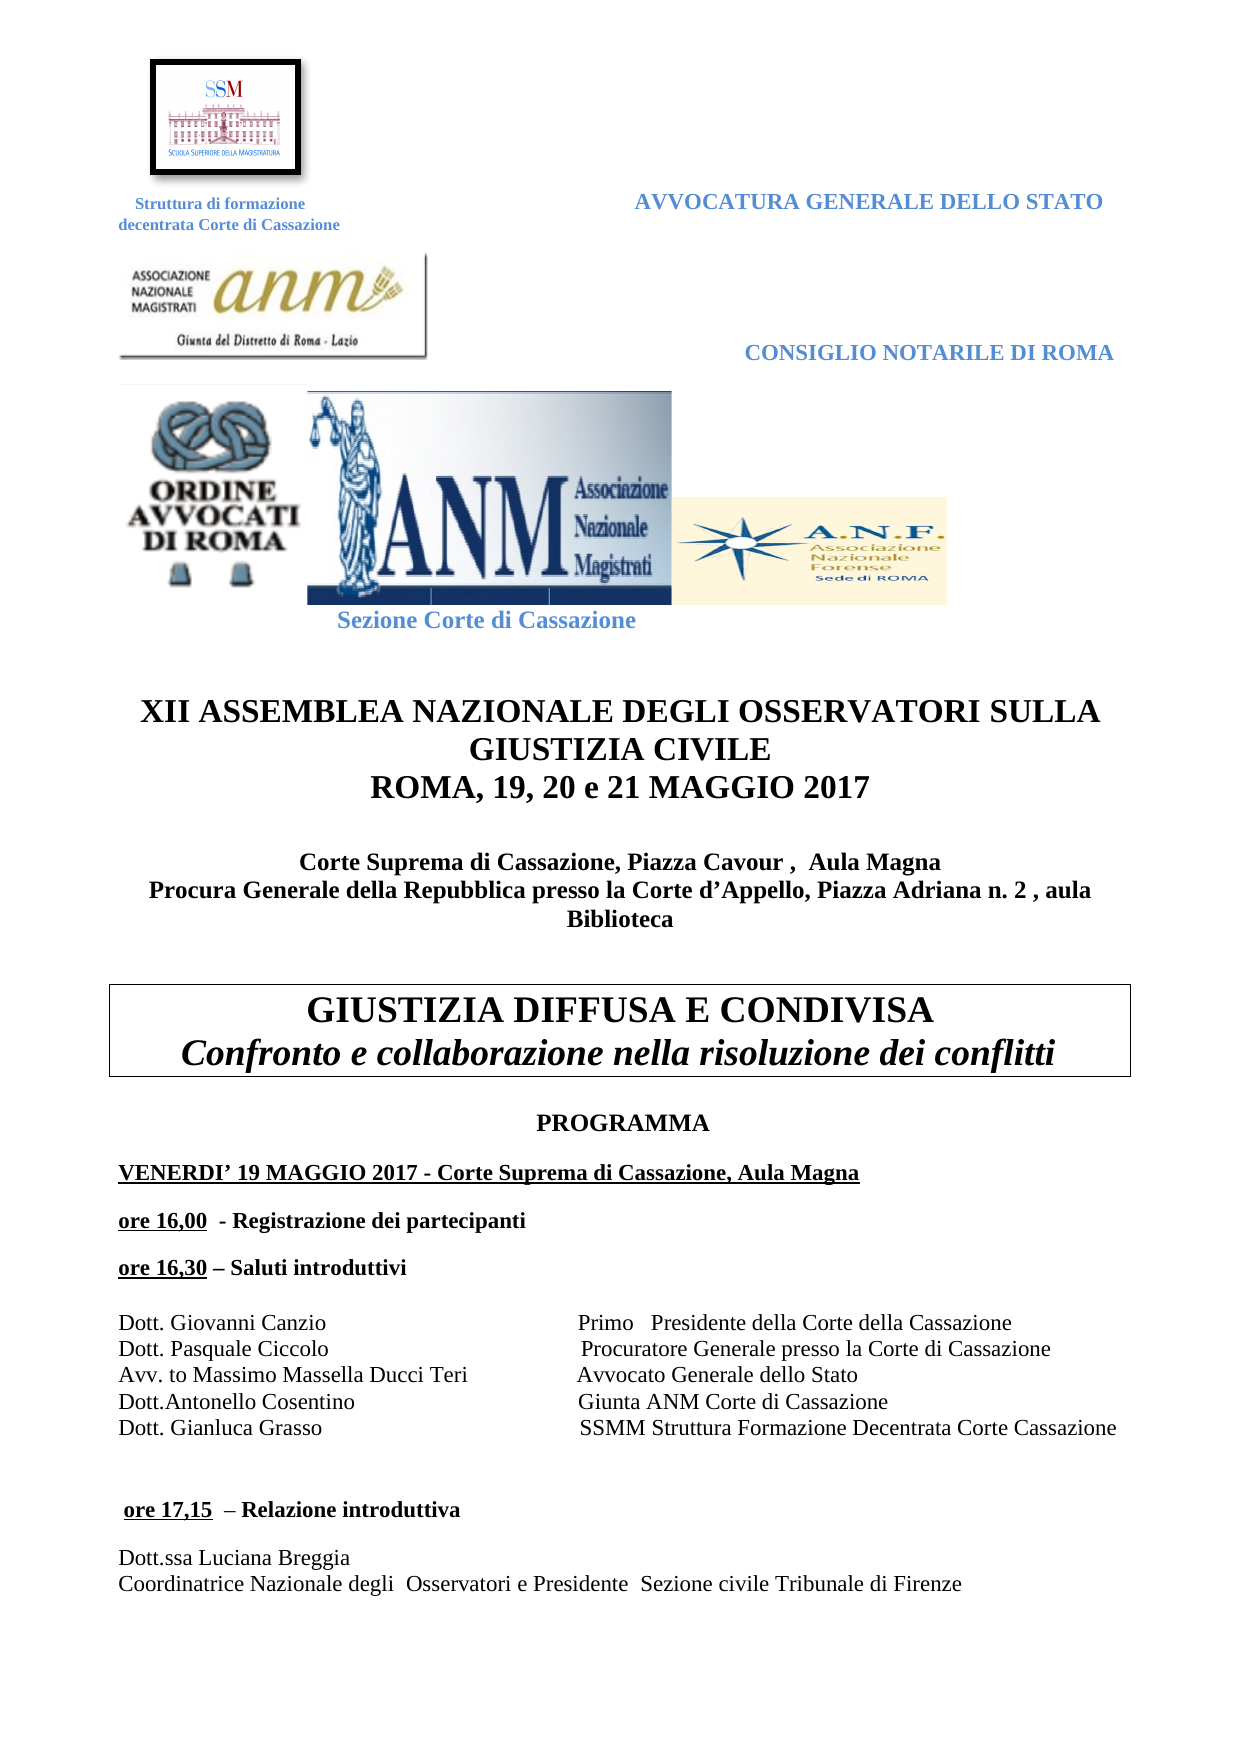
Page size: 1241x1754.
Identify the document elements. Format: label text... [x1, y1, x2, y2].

text ore 17,15 – Relazione introduttiva [118, 1495, 1122, 1523]
text Procura Generale della Repubblica presso la Corte d’Appello, Piazza Adriana n. 2 , aula Biblioteca [118, 875, 1122, 933]
text Struttura di formazione AVVOCATURA GENERALE DELLO STATO [118, 148, 1122, 214]
text Avv. to Massimo Massella Ducci Teri Avvocato Generale dello Stato [118, 1362, 1122, 1388]
text GIUSTIZIA DIFFUSA E CONDIVISA [110, 985, 1130, 1027]
text XII ASSEMBLEA NAZIONALE DEGLI OSSERVATORI SULLA GIUSTIZIA CIVILE [118, 691, 1122, 768]
text Sezione Corte di Cassazione [118, 605, 1122, 633]
text Coordinatrice Nazionale degli Osservatori e Presidente Sezione civile Tribunale di Firenze [118, 1570, 1122, 1597]
text PROGRAMMA [118, 1107, 1122, 1138]
text Dott. Gianluca Grasso SSMM Struttura Formazione Decentrata Corte Cassazione [118, 1414, 1122, 1441]
text decentrata Corte di Cassazione [118, 214, 1122, 234]
text ore 16,30 – Saluti introduttivi [118, 1254, 1122, 1281]
picture [156, 65, 295, 169]
picture [118, 252, 428, 360]
text VENERDI’ 19 MAGGIO 2017 - Corte Suprema di Cassazione, Aula Magna [118, 1159, 1122, 1186]
text Dott.Antonello Cosentino Giunta ANM Corte di Cassazione [118, 1388, 1122, 1414]
text ROMA, 19, 20 e 21 MAGGIO 2017 [118, 768, 1122, 806]
text Dott.ssa Luciana Breggia [118, 1544, 1122, 1570]
picture [118, 384, 948, 605]
text Dott. Pasquale Ciccolo Procuratore Generale presso la Corte di Cassazione [118, 1335, 1122, 1362]
text ore 16,00 - Registrazione dei partecipanti [118, 1207, 1122, 1234]
text Dott. Giovanni Canzio Primo Presidente della Corte della Cassazione [118, 1309, 1122, 1335]
text Corte Suprema di Cassazione, Piazza Cavour , Aula Magna [118, 847, 1122, 875]
text Confronto e collaborazione nella risoluzione dei conflitti [110, 1027, 1130, 1076]
